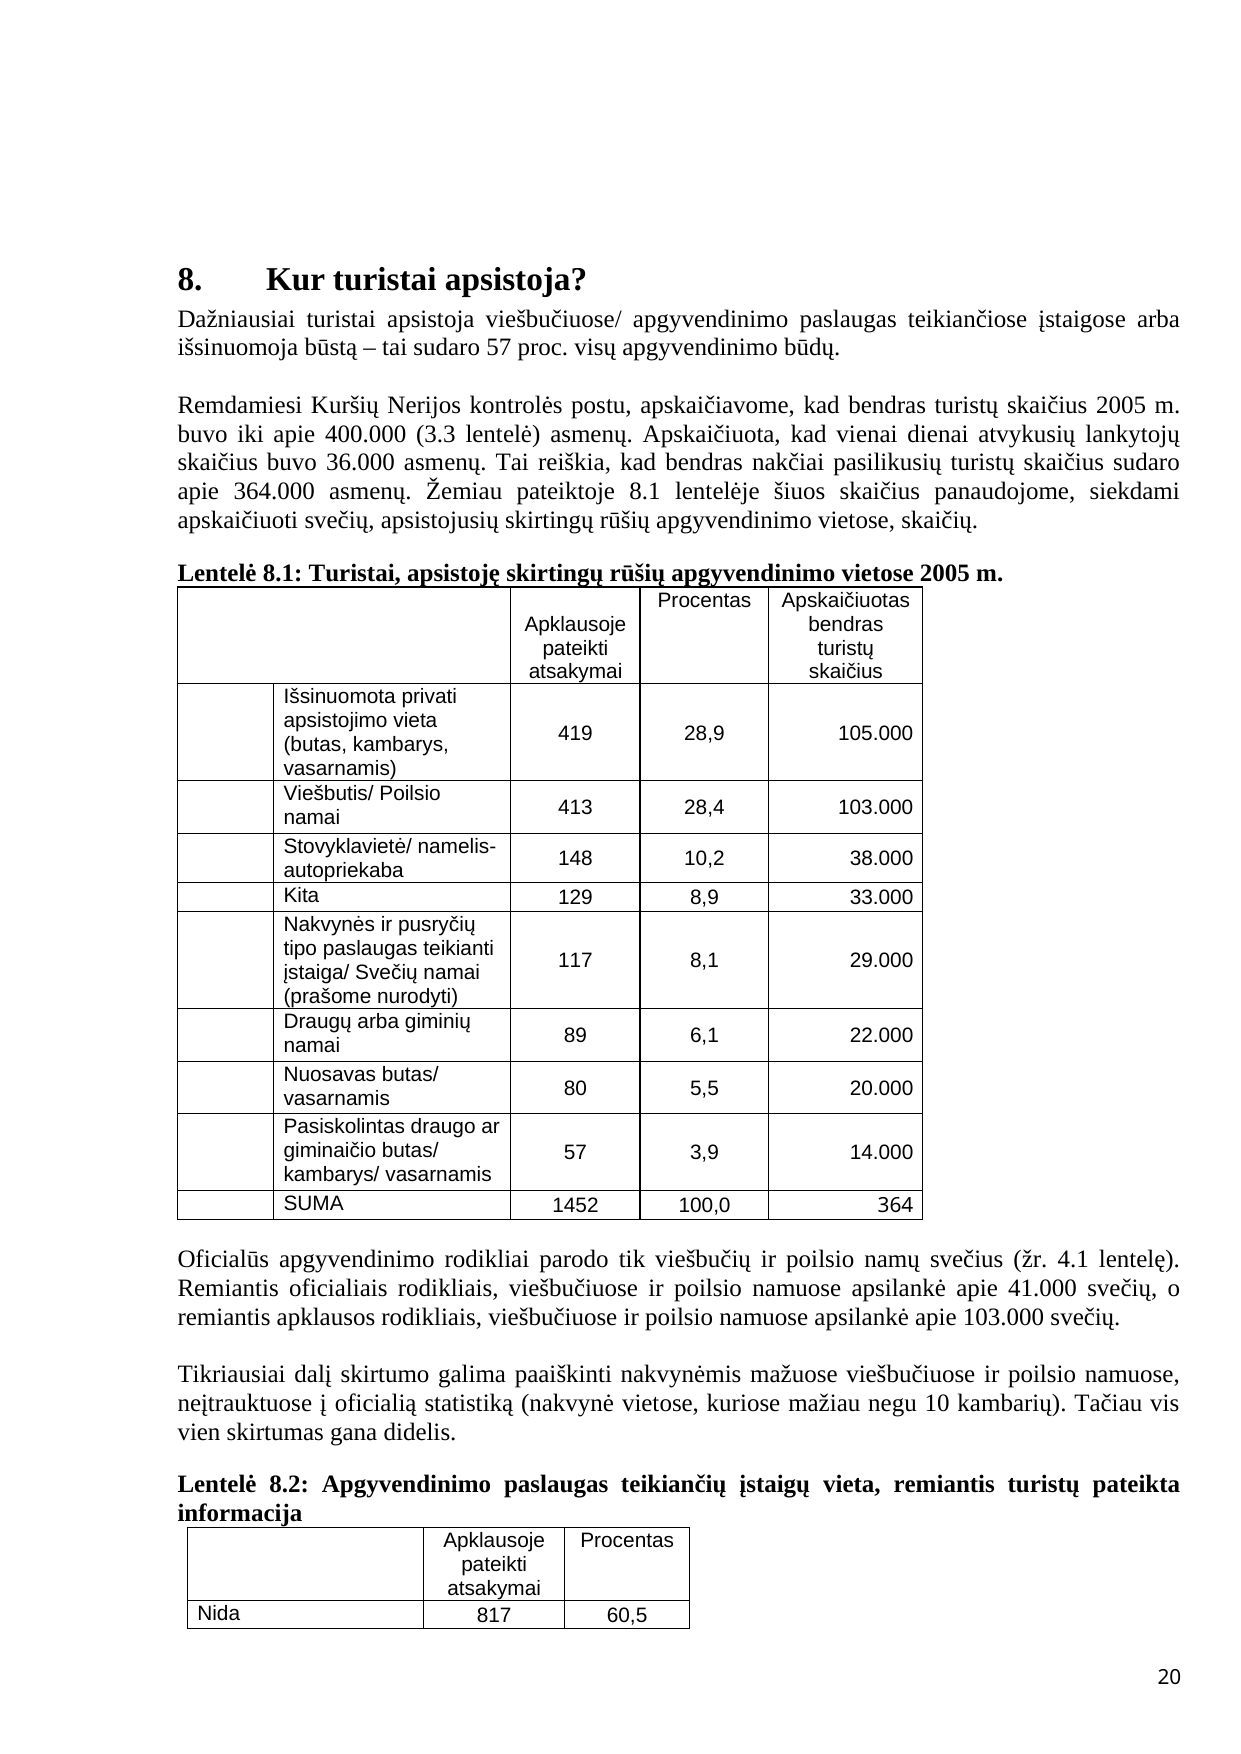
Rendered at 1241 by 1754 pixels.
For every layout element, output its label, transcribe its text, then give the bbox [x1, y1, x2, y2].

table_cell [178, 834, 273, 882]
table_cell 80 [511, 1062, 639, 1113]
table_cell 129 [511, 883, 639, 911]
table_cell 419 [511, 684, 639, 780]
text Remdamiesi Kuršių Nerijos kontrolės postu, apskaičiavome, kad bendras turistų skaičius 2005 m. buvo iki apie 400.000 (3.3 lentelė) asmenų. Apskaičiuota, kad vienai dienai atvykusių lankytojų skaičius buvo 36.000 asmenų. Tai reiškia, kad bendras nakčiai pasilikusių turistų skaičius sudaro apie 364.000 asmenų. Žemiau pateiktoje 8.1 lentelėje šiuos skaičius panaudojome, siekdami apskaičiuoti svečių, apsistojusių skirtingų rūšių apgyvendinimo vietose, skaičių. [177, 390, 1181, 534]
table_cell 22.000 [769, 1009, 922, 1061]
table_header Apklausoje pateikti atsakymai [511, 588, 639, 683]
table_cell Kita [274, 883, 510, 911]
table_cell [178, 912, 273, 1008]
table_header Apskaičiuotas bendras turistų skaičius [769, 588, 922, 683]
table_cell 57 [511, 1114, 639, 1189]
table_cell 10,2 [641, 834, 768, 882]
table_cell 89 [511, 1009, 639, 1061]
table_cell 8,1 [641, 912, 768, 1008]
table_cell Viešbutis/ Poilsio namai [274, 781, 510, 833]
table_cell [178, 1114, 273, 1189]
table_header Procentas [641, 588, 768, 683]
table_cell 60,5 [565, 1601, 689, 1628]
table_header [178, 588, 510, 683]
table_cell Nuosavas butas/ vasarnamis [274, 1062, 510, 1113]
table_cell 29.000 [769, 912, 922, 1008]
table_cell 28,4 [641, 781, 768, 833]
table_cell 5,5 [641, 1062, 768, 1113]
table_cell [178, 1191, 273, 1219]
table_cell Nakvynės ir pusryčių tipo paslaugas teikianti įstaiga/ Svečių namai (prašome nurodyti) [274, 912, 510, 1008]
text Tikriausiai dalį skirtumo galima paaiškinti nakvynėmis mažuose viešbučiuose ir poilsio namuose, neįtrauktuose į oficialią statistiką (nakvynė vietose, kuriose mažiau negu 10 kambarių). Tačiau vis vien skirtumas gana didelis. [177, 1359, 1181, 1445]
text Dažniausiai turistai apsistoja viešbučiuose/ apgyvendinimo paslaugas teikiančiose įstaigose arba išsinuomoja būstą – tai sudaro 57 proc. visų apgyvendinimo būdų. [177, 304, 1181, 361]
table_cell 105.000 [769, 684, 922, 780]
text Lentelė 8.1: Turistai, apsistoję skirtingų rūšių apgyvendinimo vietose 2005 m. [177, 558, 1181, 586]
table_cell Išsinuomota privati apsistojimo vieta (butas, kambarys, vasarnamis) [274, 684, 510, 780]
table_header [188, 1528, 423, 1600]
table_cell Draugų arba giminių namai [274, 1009, 510, 1061]
table_cell 817 [424, 1601, 564, 1628]
table_cell 38.000 [769, 834, 922, 882]
table_cell 1452 [511, 1191, 639, 1219]
table_cell [178, 883, 273, 911]
table_cell 8,9 [641, 883, 768, 911]
table_header Procentas [565, 1528, 689, 1600]
subtitle Kur turistai apsistoja? [177, 259, 1181, 297]
table_cell 6,1 [641, 1009, 768, 1061]
table_cell Pasiskolintas draugo ar giminaičio butas/ kambarys/ vasarnamis [274, 1114, 510, 1189]
table_cell Nida [188, 1601, 423, 1628]
table_cell [178, 1009, 273, 1061]
table_cell 103.000 [769, 781, 922, 833]
table_cell 364.000 [769, 1191, 922, 1219]
table_cell 33.000 [769, 883, 922, 911]
text Oficialūs apgyvendinimo rodikliai parodo tik viešbučių ir poilsio namų svečius (žr. 4.1 lentelę). Remiantis oficialiais rodikliais, viešbučiuose ir poilsio namuose apsilankė apie 41.000 svečių, o remiantis apklausos rodikliais, viešbučiuose ir poilsio namuose apsilankė apie 103.000 svečių. [177, 1244, 1181, 1330]
table_cell 3,9 [641, 1114, 768, 1189]
table_cell 20.000 [769, 1062, 922, 1113]
table_cell 14.000 [769, 1114, 922, 1189]
table_cell 413 [511, 781, 639, 833]
text Lentelė 8.2: Apgyvendinimo paslaugas teikiančių įstaigų vieta, remiantis turistų pateikta informacija [177, 1469, 1181, 1527]
table_cell 148 [511, 834, 639, 882]
table_cell Stovyklavietė/ namelis-autopriekaba [274, 834, 510, 882]
table_header Apklausoje pateikti atsakymai [424, 1528, 564, 1600]
table_cell SUMA [274, 1191, 510, 1219]
table_cell 100,0 [641, 1191, 768, 1219]
table_cell 28,9 [641, 684, 768, 780]
table_cell 117 [511, 912, 639, 1008]
table_cell [178, 781, 273, 833]
table_cell [178, 684, 273, 780]
table_cell [178, 1062, 273, 1113]
